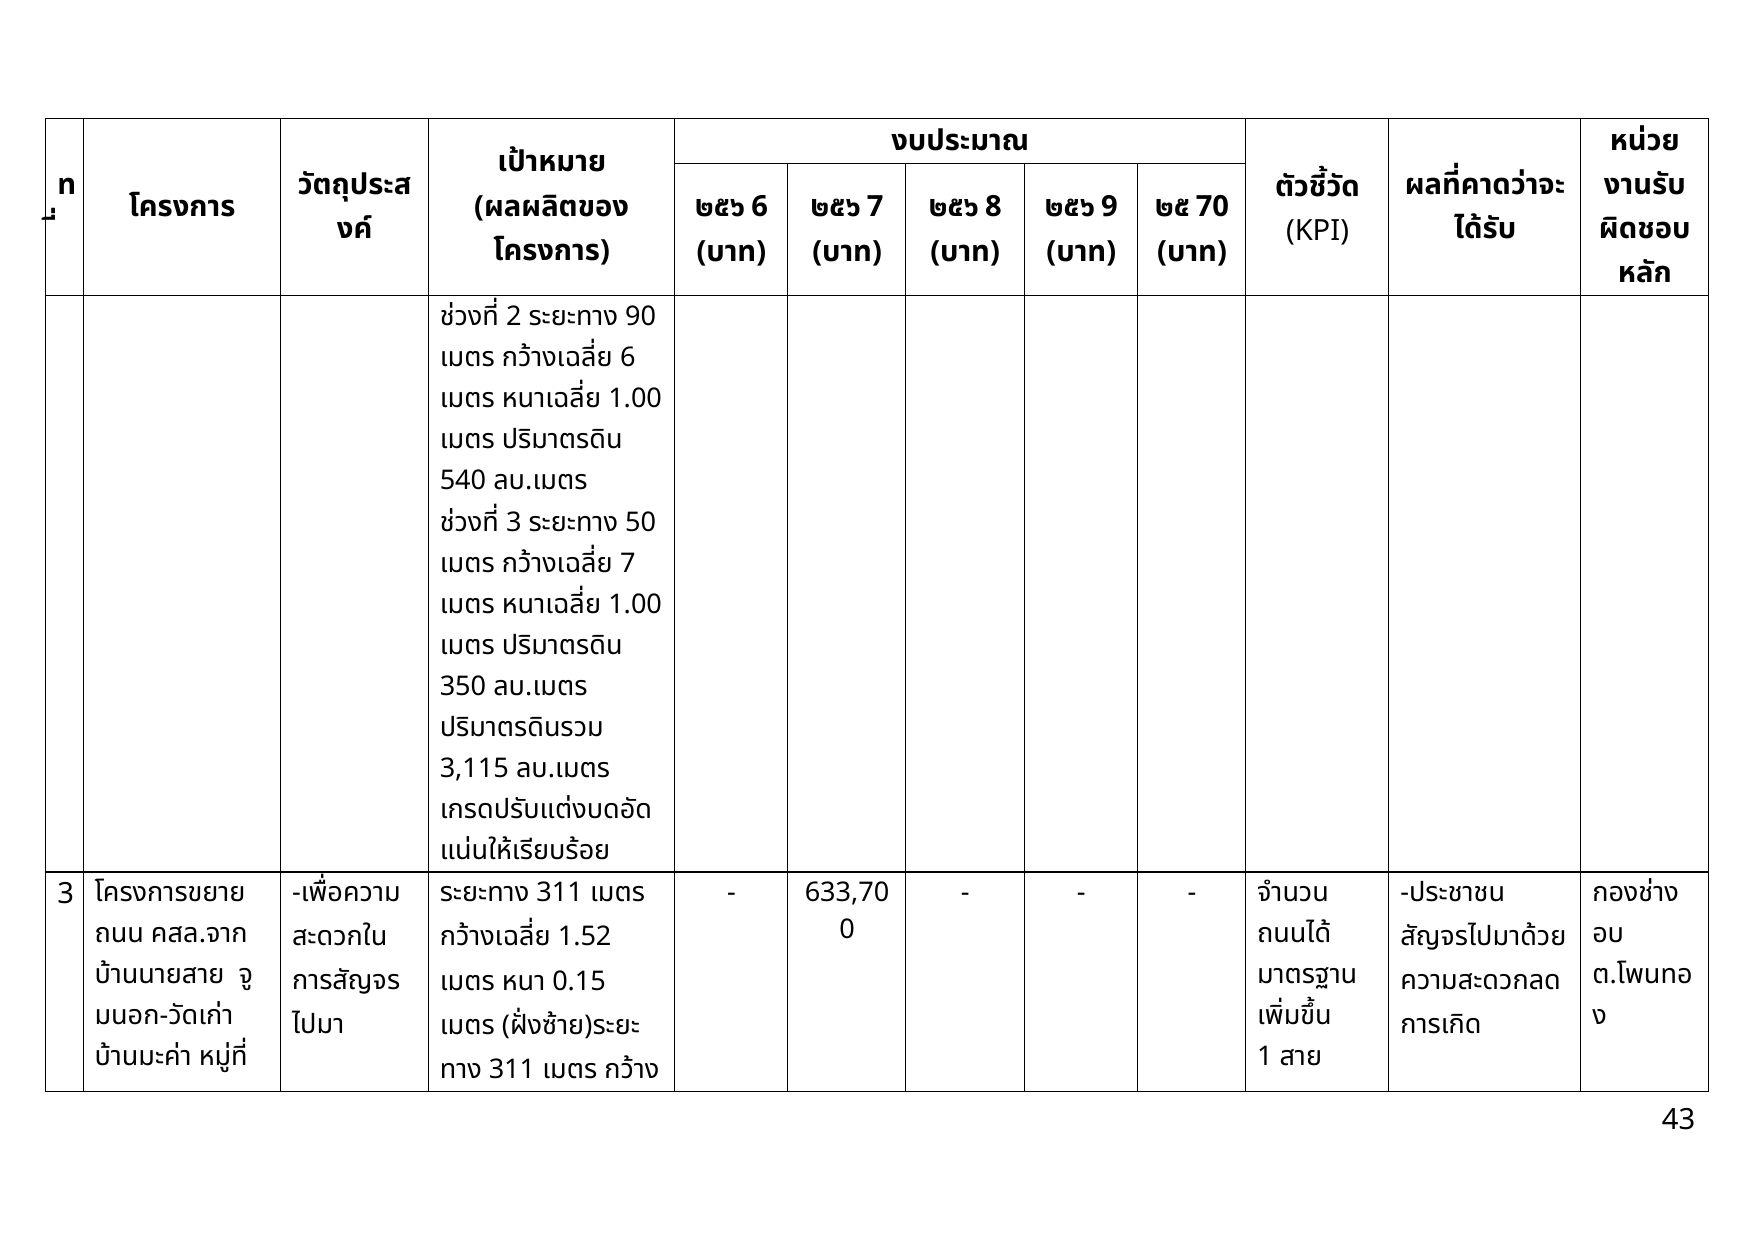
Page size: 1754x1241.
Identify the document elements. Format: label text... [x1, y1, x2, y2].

table_header เป้าหมาย (ผลผลิตของโครงการ) [429, 119, 674, 295]
table_cell ๒๕๖9 (บาท) [1025, 164, 1137, 295]
table_cell - [1025, 873, 1137, 1091]
table_cell [281, 296, 428, 871]
table_cell 633,700 [788, 873, 905, 1091]
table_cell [1246, 873, 1388, 1091]
table_header ผลที่คาดว่าจะได้รับ [1389, 119, 1580, 295]
table_cell [46, 296, 83, 871]
table_cell กองช่าง อบต.โพนทอง [1581, 873, 1708, 1091]
table_header ที่ [46, 119, 83, 295]
table_cell [1138, 296, 1245, 871]
table_header วัตถุประสงค์ [281, 119, 428, 295]
table_cell ช่วงที่ 2 ระยะทาง 90 เมตร กว้างเฉลี่ย 6 เมตร หนาเฉลี่ย 1.00 เมตร ปริมาตรดิน 540 ลบ.เมตร ช่วงที่ 3 ระยะทาง 50 เมตร กว้างเฉลี่ย 7 เมตร หนาเฉลี่ย 1.00 เมตร ปริมาตรดิน 350 ลบ.เมตร ปริมาตรดินรวม 3,115 ลบ.เมตร เกรดปรับแต่งบดอัดแน่นให้เรียบร้อย [429, 296, 674, 871]
table_header งบประมาณ [675, 119, 1245, 163]
table_cell - [1138, 873, 1245, 1091]
table_cell [675, 296, 787, 871]
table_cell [429, 873, 674, 1091]
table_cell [84, 873, 280, 1091]
table_header โครงการ [84, 119, 280, 295]
table_cell [1246, 296, 1388, 871]
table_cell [1389, 873, 1580, 1091]
table_header ตัวชี้วัด (KPI) [1246, 119, 1388, 295]
table_cell ๒๕๖7 (บาท) [788, 164, 905, 295]
table_header หน่วยงานรับผิดชอบหลัก [1581, 119, 1708, 295]
table_cell ๒๕๖6 (บาท) [675, 164, 787, 295]
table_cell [281, 873, 428, 1091]
table_cell [1025, 296, 1137, 871]
table_cell [906, 296, 1024, 871]
table_cell ๒๕๖8 (บาท) [906, 164, 1024, 295]
table_cell ๒๕70 (บาท) [1138, 164, 1245, 295]
table_cell [1389, 296, 1580, 871]
table_cell [84, 296, 280, 871]
table_cell - [906, 873, 1024, 1091]
table_cell - [675, 873, 787, 1091]
table_cell [788, 296, 905, 871]
table_cell [1581, 296, 1708, 871]
table_cell 3 [46, 873, 83, 1091]
